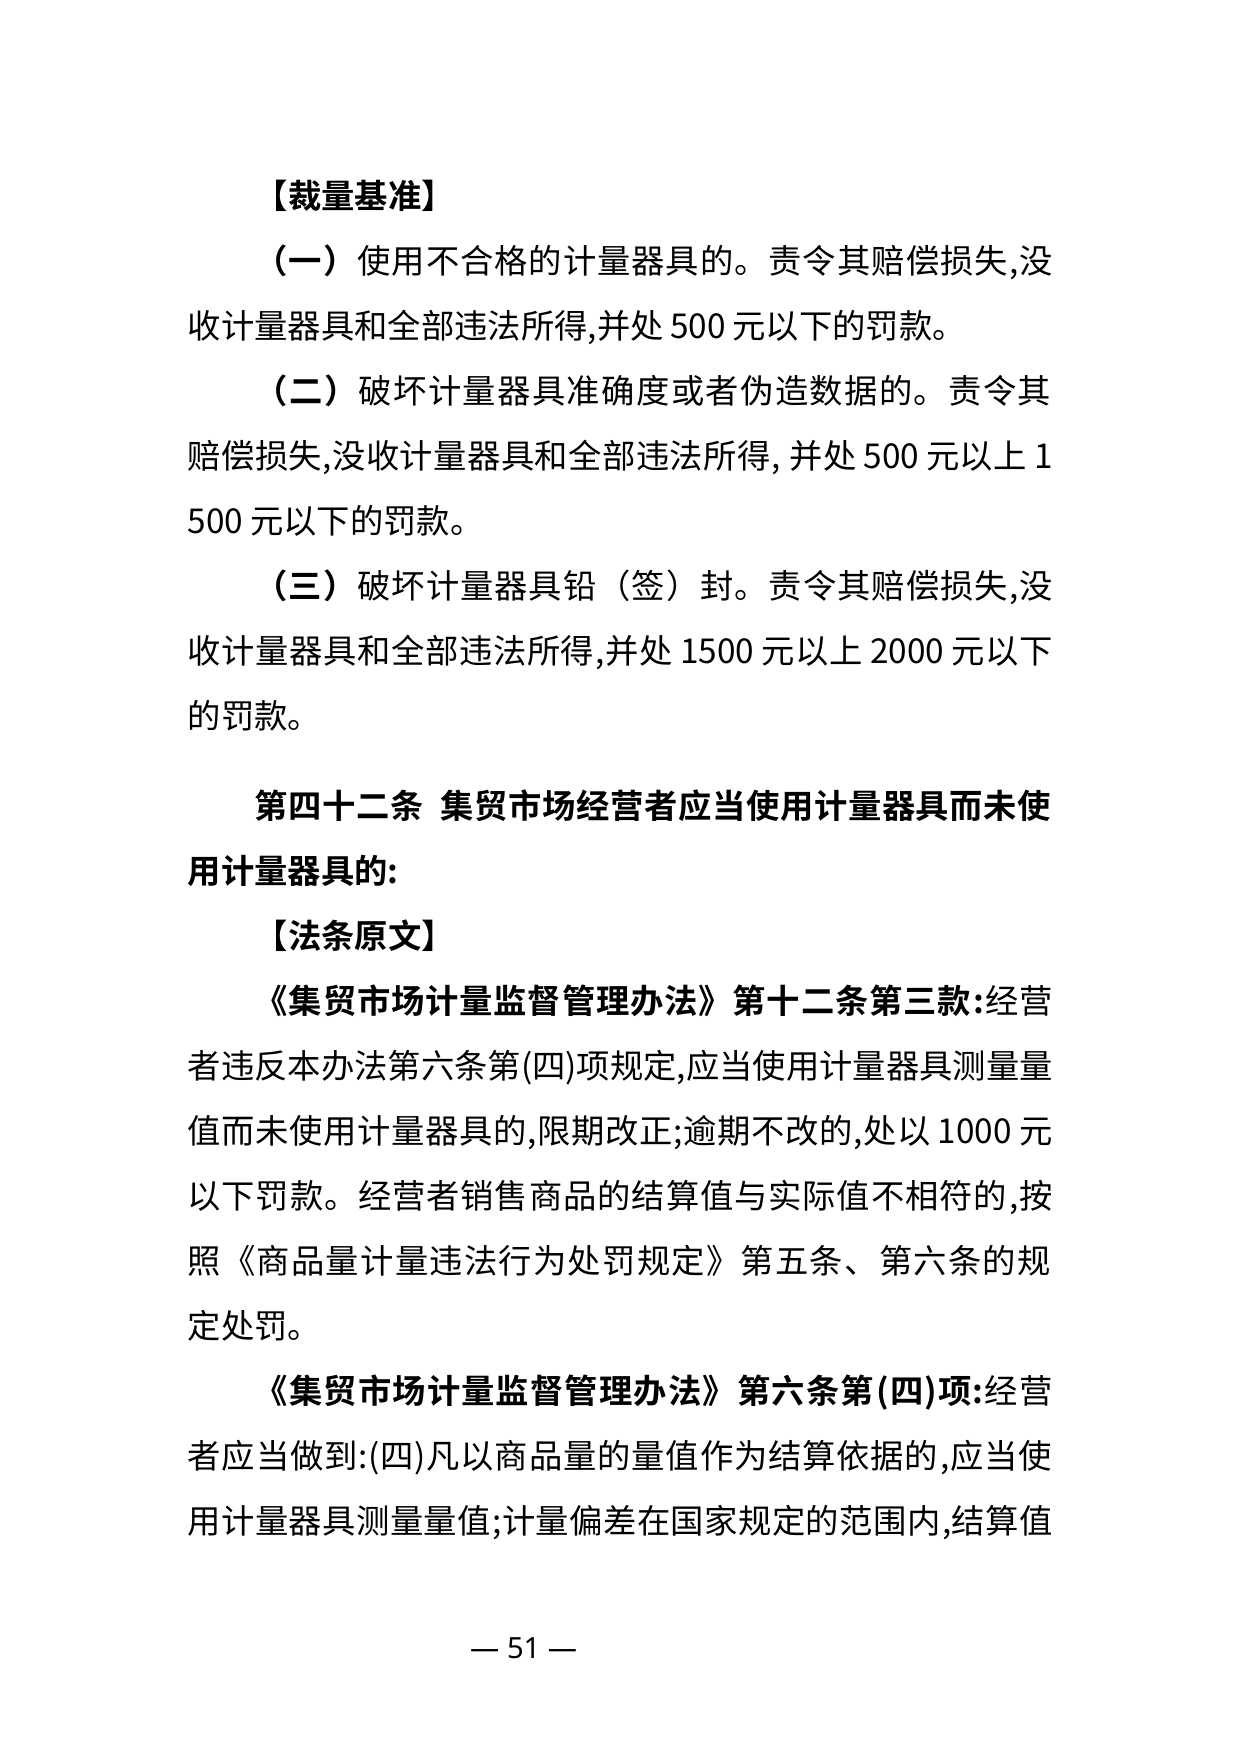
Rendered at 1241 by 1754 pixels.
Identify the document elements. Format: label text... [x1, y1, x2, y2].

text （一）使用不合格的计量器具的。责令其赔偿损失,没收计量器具和全部违法所得,并处500元以下的罚款。 [187, 227, 1053, 357]
text 《集贸市场计量监督管理办法》第十二条第三款:经营者违反本办法第六条第(四)项规定,应当使用计量器具测量量值而未使用计量器具的,限期改正;逾期不改的,处以1000元以下罚款。经营者销售商品的结算值与实际值不相符的,按照《商品量计量违法行为处罚规定》第五条、第六条的规定处罚。 [187, 967, 1053, 1357]
text （三）破坏计量器具铅（签）封。责令其赔偿损失,没收计量器具和全部违法所得,并处1500元以上2000元以下的罚款。 [187, 552, 1053, 747]
text 【裁量基准】 [187, 162, 1053, 227]
text 第四十二条 集贸市场经营者应当使用计量器具而未使用计量器具的: [187, 772, 1053, 902]
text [187, 1357, 1053, 1552]
text （二）破坏计量器具准确度或者伪造数据的。责令其赔偿损失,没收计量器具和全部违法所得, 并处500元以上1500元以下的罚款。 [187, 357, 1053, 552]
text 【法条原文】 [187, 902, 1053, 967]
